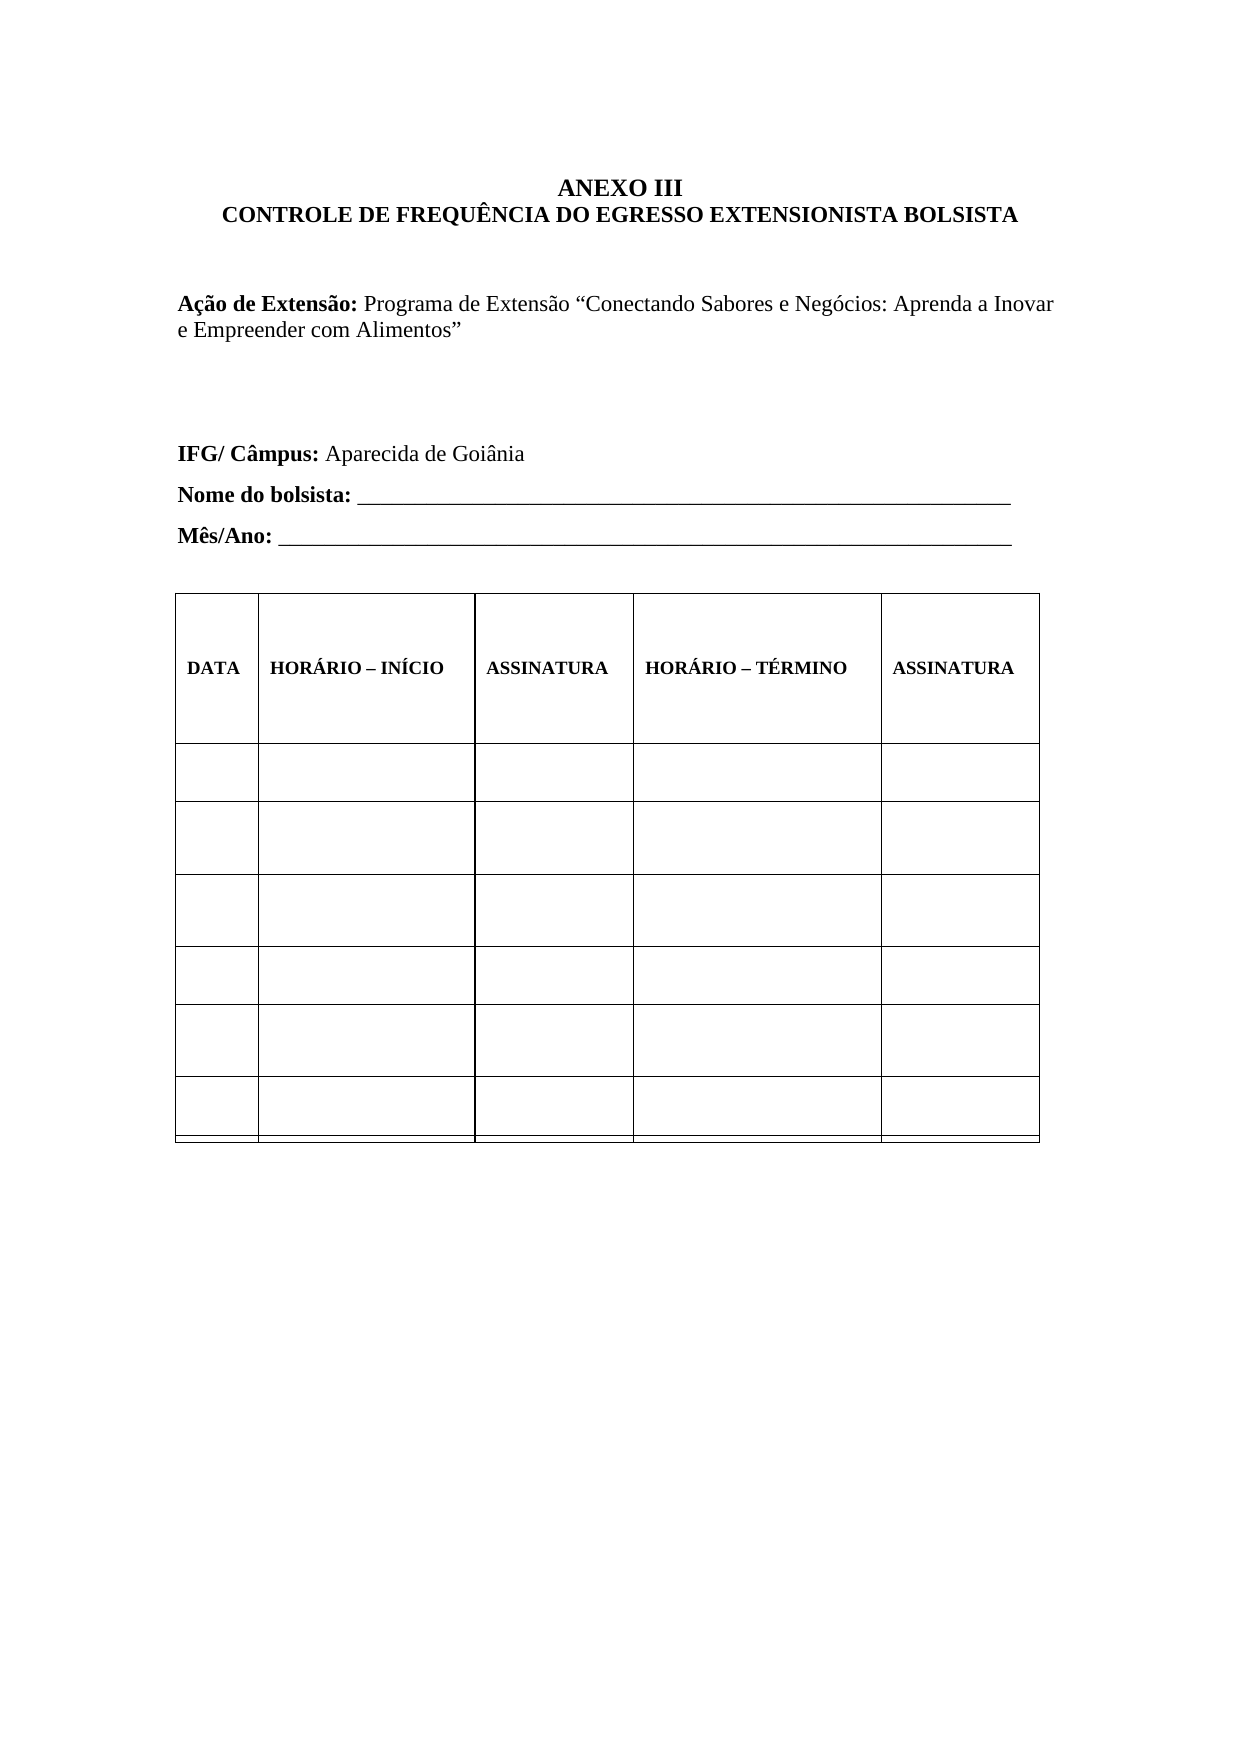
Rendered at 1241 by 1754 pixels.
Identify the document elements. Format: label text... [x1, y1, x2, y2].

table_header HORÁRIO – INÍCIO [259, 594, 474, 743]
table_cell [176, 802, 258, 873]
table_cell [882, 947, 1039, 1004]
text Nome do bolsista: _________________________________________________________ [177, 481, 1063, 507]
table_cell [476, 1005, 633, 1076]
table_cell [634, 802, 881, 873]
table_cell [882, 1005, 1039, 1076]
table_cell [259, 1136, 474, 1142]
text Mês/Ano: ________________________________________________________________ [177, 522, 1063, 549]
table_cell [176, 1136, 258, 1142]
table_cell [476, 744, 633, 801]
table_cell [476, 802, 633, 873]
table_cell [476, 875, 633, 946]
table_cell [259, 744, 474, 801]
table_cell [476, 1077, 633, 1135]
table_cell [882, 875, 1039, 946]
table_cell [634, 744, 881, 801]
table_cell [259, 875, 474, 946]
table_cell [176, 947, 258, 1004]
table_header DATA [176, 594, 258, 743]
text Ação de Extensão: Programa de Extensão “Conectando Sabores e Negócios: Aprenda a Inovar e Empreender com Alimentos” [177, 290, 1063, 342]
table_cell [176, 875, 258, 946]
table_cell [882, 744, 1039, 801]
text CONTROLE DE FREQUÊNCIA DO EGRESSO EXTENSIONISTA BOLSISTA [177, 201, 1063, 228]
table_header ASSINATURA [476, 594, 633, 743]
table_cell [634, 1005, 881, 1076]
table_cell [259, 947, 474, 1004]
table_cell [476, 1136, 633, 1142]
table_cell [634, 1077, 881, 1135]
table_header HORÁRIO – TÉRMINO [634, 594, 881, 743]
table_cell [882, 802, 1039, 873]
table_cell [634, 947, 881, 1004]
table_cell [634, 1136, 881, 1142]
text ANEXO III [177, 173, 1063, 201]
text IFG/ Câmpus: Aparecida de Goiânia [177, 440, 1063, 466]
table_cell [176, 1005, 258, 1076]
table_cell [882, 1077, 1039, 1135]
table_cell [259, 1005, 474, 1076]
table_cell [259, 802, 474, 873]
table_cell [634, 875, 881, 946]
table_header ASSINATURA [882, 594, 1039, 743]
table_cell [882, 1136, 1039, 1142]
table_cell [176, 744, 258, 801]
table_cell [176, 1077, 258, 1135]
table_cell [259, 1077, 474, 1135]
table_cell [476, 947, 633, 1004]
